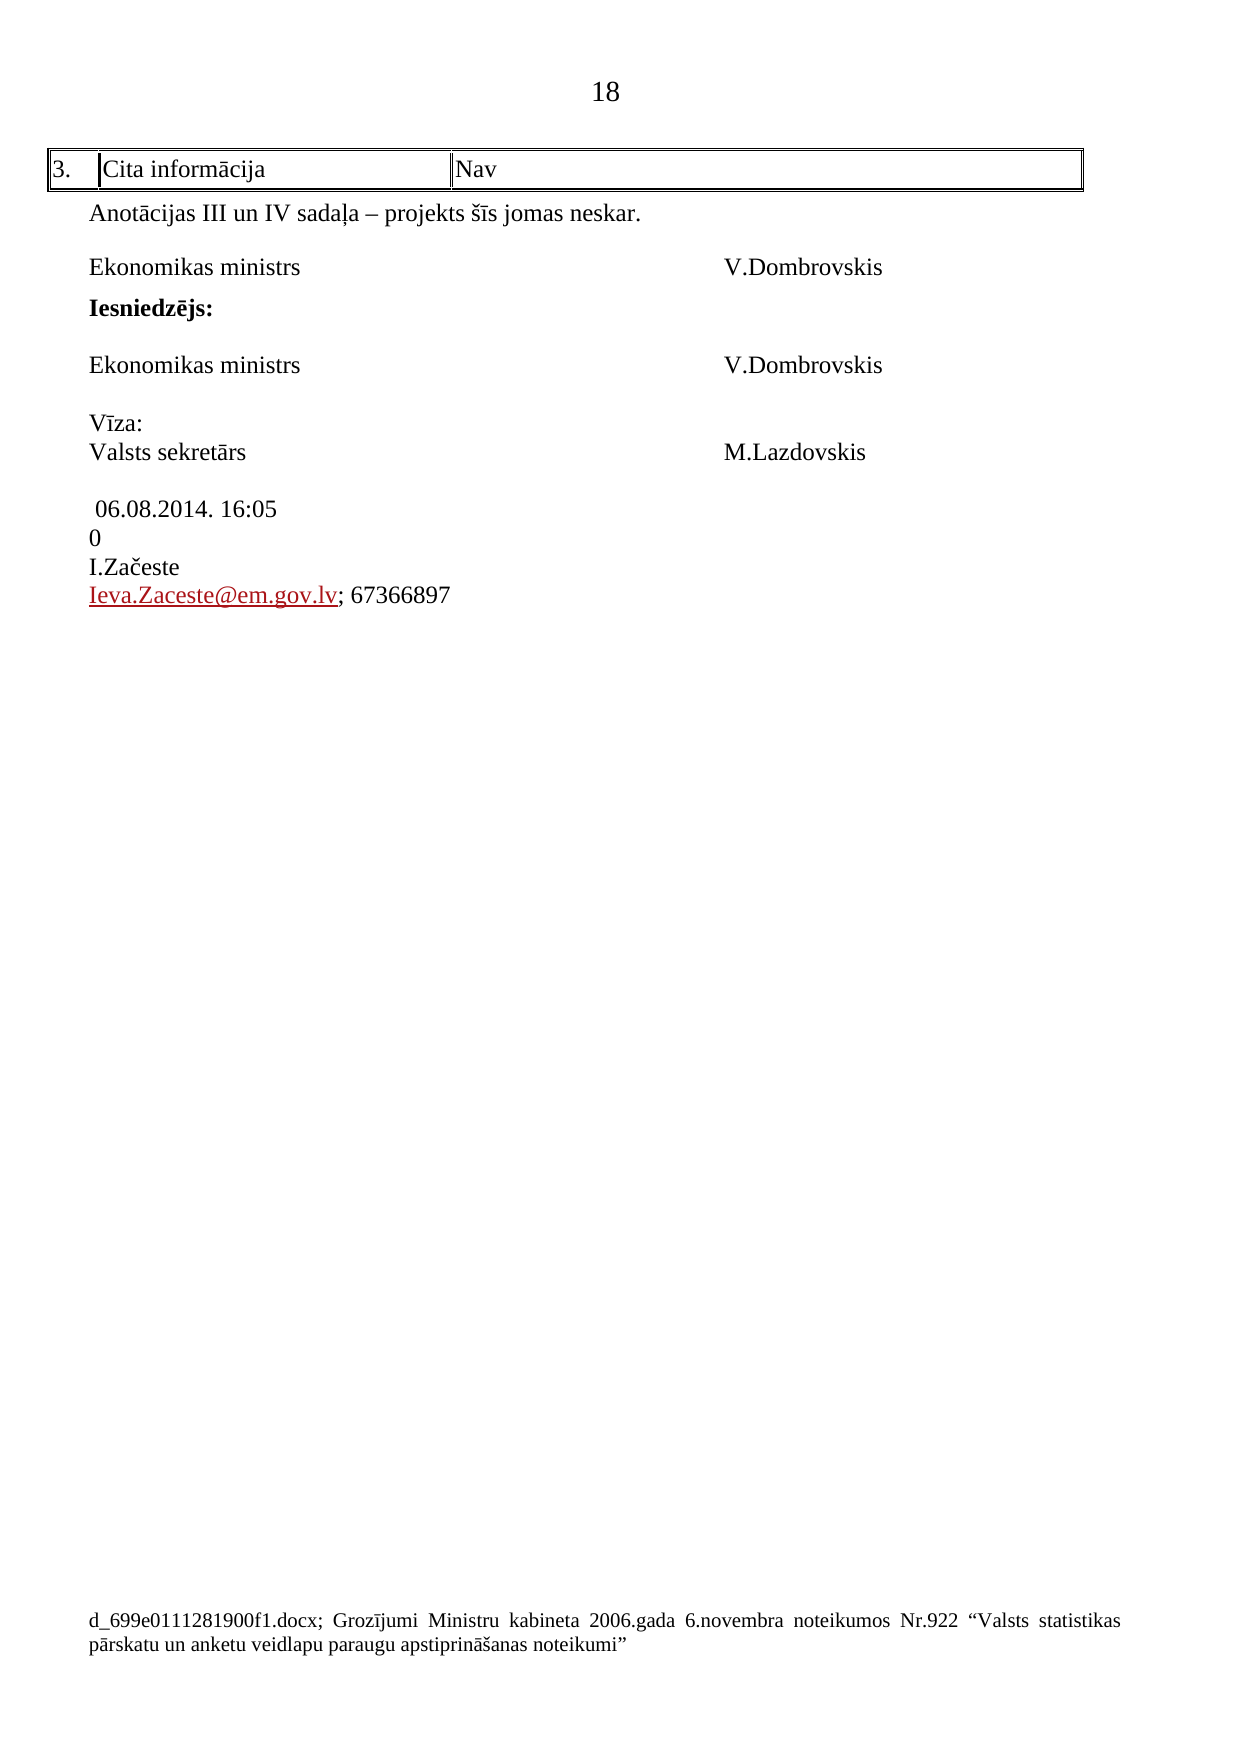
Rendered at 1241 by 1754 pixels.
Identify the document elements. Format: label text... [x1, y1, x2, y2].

text I.Začeste [89, 552, 1122, 580]
text 06.08.2014. 16:05 [89, 494, 1122, 523]
text Vīza: [89, 408, 1122, 437]
text Ekonomikas ministrs V.Dombrovskis [89, 350, 1122, 379]
text Iesniedzējs: [89, 293, 1122, 322]
table_cell Cita informācija [99, 151, 452, 188]
text 5414 [89, 523, 1122, 552]
table_cell 3. [49, 149, 99, 188]
text Ieva.Zaceste@em.gov.lv; 67366897 [89, 580, 1122, 609]
text Anotācijas III un IV sadaļa – projekts šīs jomas neskar. [89, 198, 1122, 227]
table_cell Nav [452, 151, 1081, 188]
text Valsts sekretārs M.Lazdovskis [89, 437, 1122, 465]
text Ekonomikas ministrs V.Dombrovskis [89, 252, 1122, 280]
